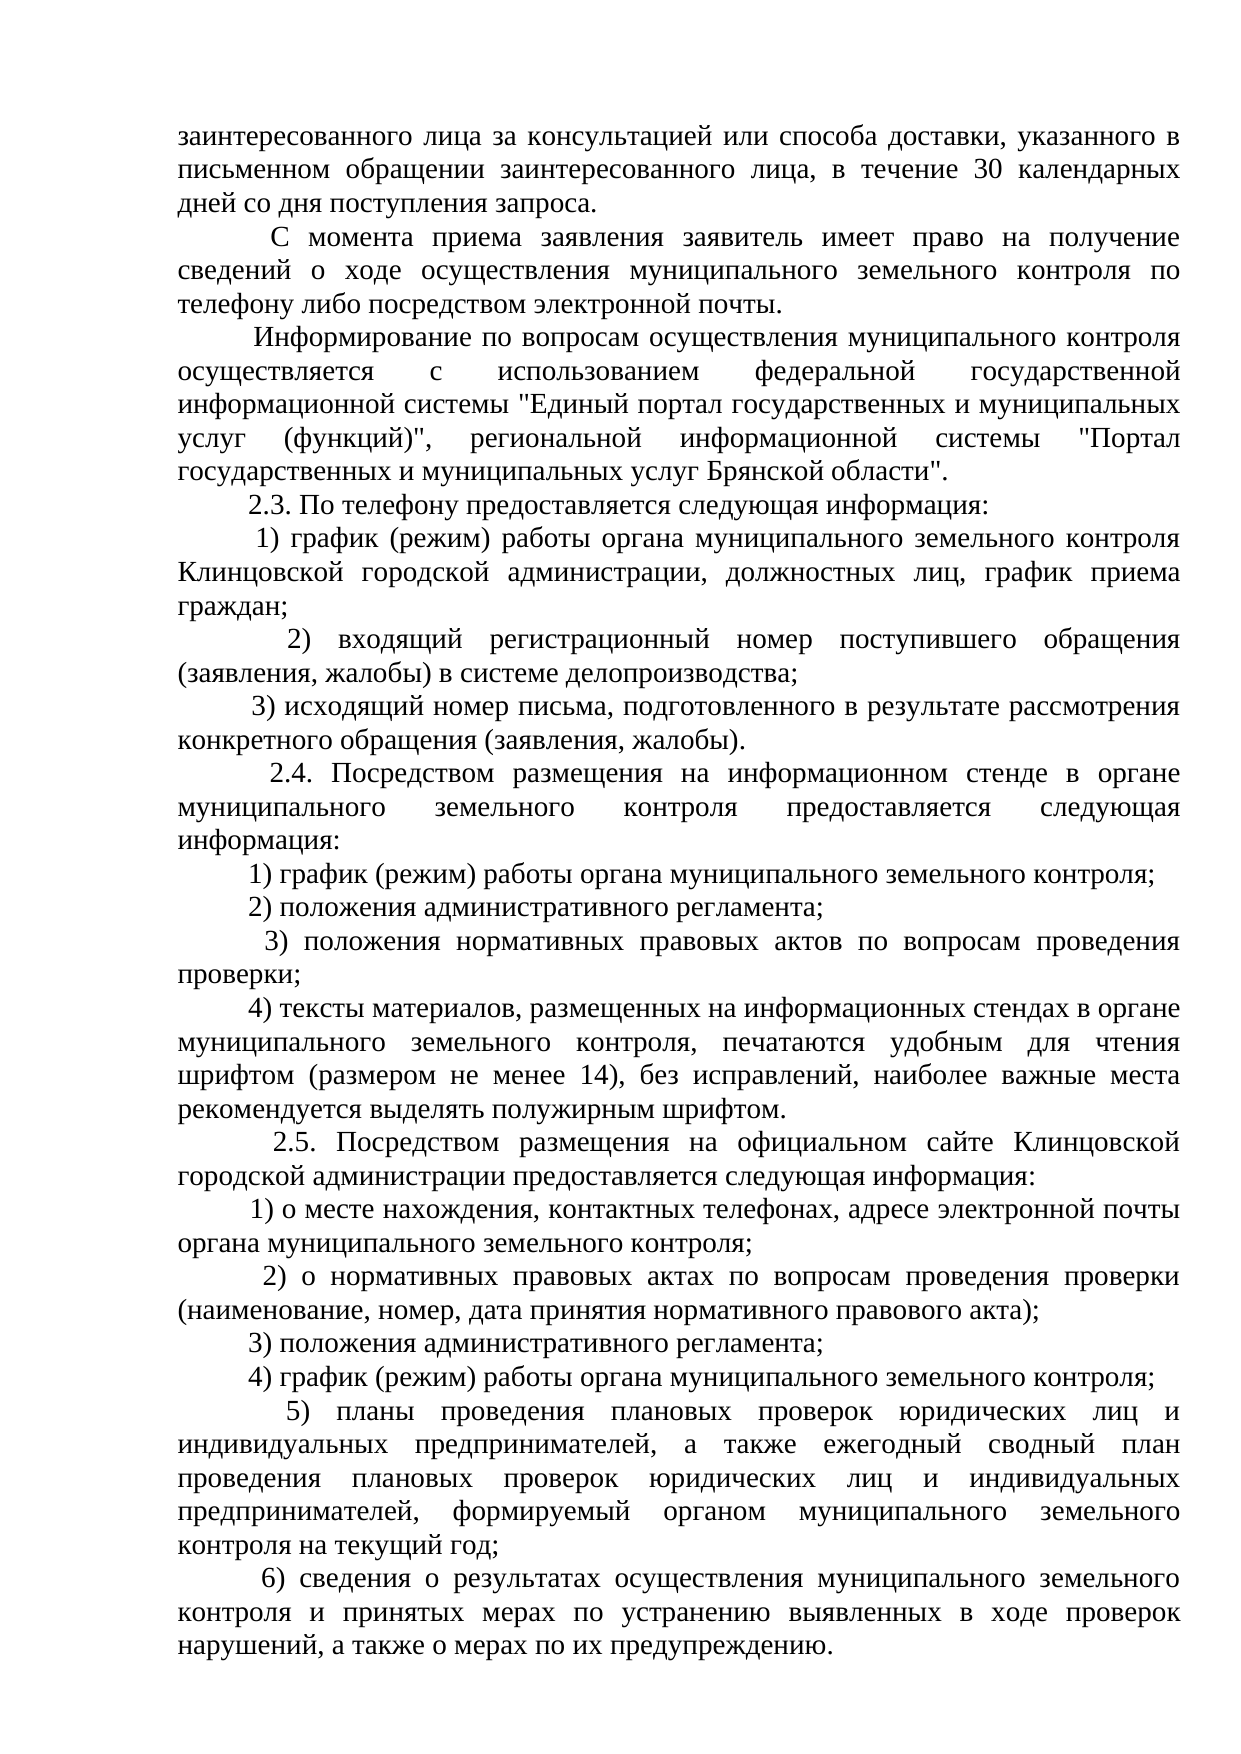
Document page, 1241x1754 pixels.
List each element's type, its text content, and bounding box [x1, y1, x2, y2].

text С момента приема заявления заявитель имеет право на получение сведений о ходе осуществления муниципального земельного контроля по телефону либо посредством электронной почты. [177, 219, 1181, 319]
text 1) о месте нахождения, контактных телефонах, адресе электронной почты органа муниципального земельного контроля; [177, 1191, 1181, 1258]
text 6) сведения о результатах осуществления муниципального земельного контроля и принятых мерах по устранению выявленных в ходе проверок нарушений, а также о мерах по их предупреждению. [177, 1560, 1181, 1661]
text 2) положения административного регламента; [177, 889, 1181, 923]
text 2.4. Посредством размещения на информационном стенде в органе муниципального земельного контроля предоставляется следующая информация: [177, 755, 1181, 856]
text 4) тексты материалов, размещенных на информационных стендах в органе муниципального земельного контроля, печатаются удобным для чтения шрифтом (размером не менее 14), без исправлений, наиболее важные места рекомендуется выделять полужирным шрифтом. [177, 990, 1181, 1124]
text 2.5. Посредством размещения на официальном сайте Клинцовской городской администрации предоставляется следующая информация: [177, 1124, 1181, 1191]
text 3) положения административного регламента; [177, 1326, 1181, 1359]
text 2) о нормативных правовых актах по вопросам проведения проверки (наименование, номер, дата принятия нормативного правового акта); [177, 1258, 1181, 1326]
text 2) входящий регистрационный номер поступившего обращения (заявления, жалобы) в системе делопроизводства; [177, 621, 1181, 688]
text 5) планы проведения плановых проверок юридических лиц и индивидуальных предпринимателей, а также ежегодный сводный план проведения плановых проверок юридических лиц и индивидуальных предпринимателей, формируемый органом муниципального земельного контроля на текущий год; [177, 1393, 1181, 1560]
text 3) исходящий номер письма, подготовленного в результате рассмотрения конкретного обращения (заявления, жалобы). [177, 688, 1181, 755]
text 1) график (режим) работы органа муниципального земельного контроля; [177, 856, 1181, 889]
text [177, 118, 1181, 219]
text 3) положения нормативных правовых актов по вопросам проведения проверки; [177, 923, 1181, 990]
text Информирование по вопросам осуществления муниципального контроля осуществляется с использованием федеральной государственной информационной системы "Единый портал государственных и муниципальных услуг (функций)", региональной информационной системы "Портал государственных и муниципальных услуг Брянской области". [177, 319, 1181, 487]
text 2.3. По телефону предоставляется следующая информация: [177, 487, 1181, 521]
text 1) график (режим) работы органа муниципального земельного контроля Клинцовской городской администрации, должностных лиц, график приема граждан; [177, 521, 1181, 621]
text 4) график (режим) работы органа муниципального земельного контроля; [177, 1359, 1181, 1393]
